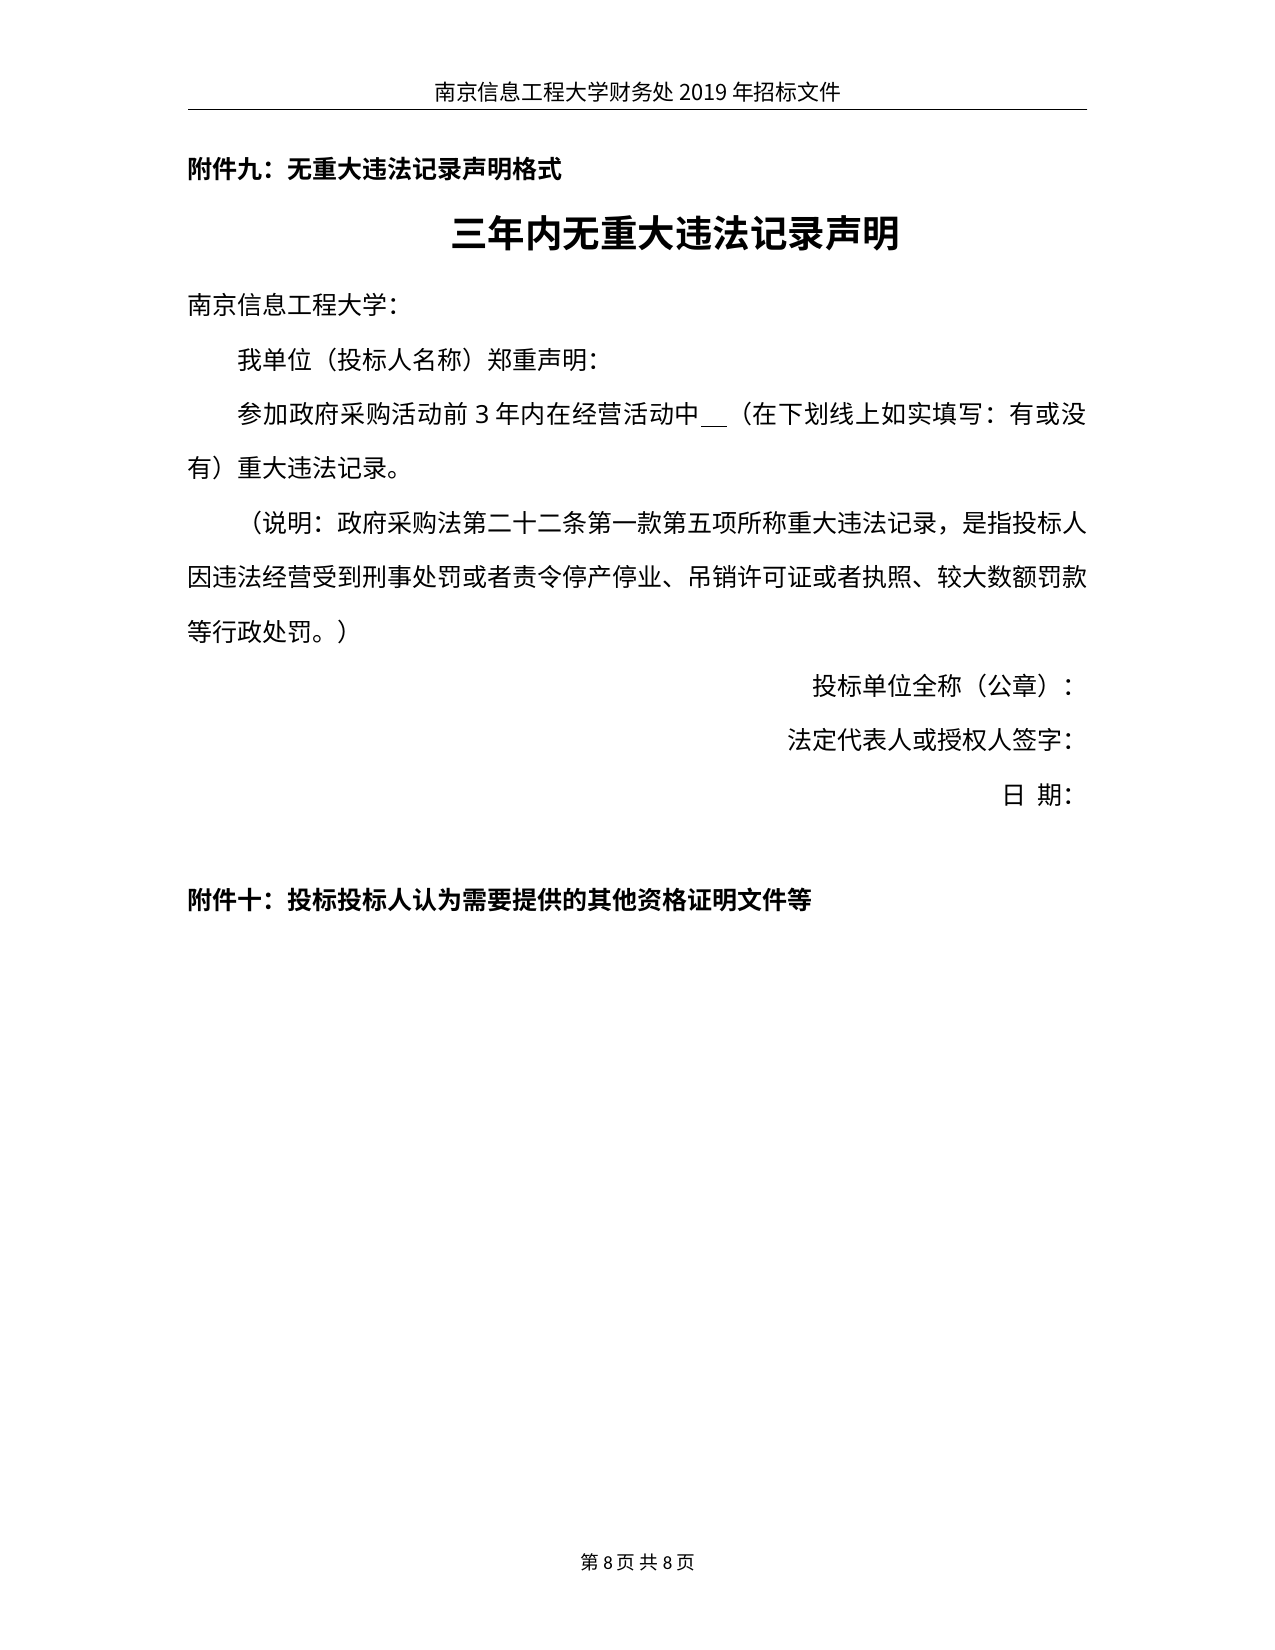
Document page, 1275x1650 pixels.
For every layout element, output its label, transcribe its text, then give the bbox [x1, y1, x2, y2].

text （说明：政府采购法第二十二条第一款第五项所称重大违法记录，是指投标人因违法经营受到刑事处罚或者责令停产停业、吊销许可证或者执照、较大数额罚款等行政处罚。） [187, 503, 1087, 648]
text 三年内无重大违法记录声明 [187, 204, 1087, 259]
text 我单位（投标人名称）郑重声明： [187, 340, 1087, 376]
text 日 期： [187, 775, 1087, 811]
text 参加政府采购活动前3年内在经营活动中 （在下划线上如实填写：有或没有）重大违法记录。 [187, 394, 1087, 485]
text 附件十：投标投标人认为需要提供的其他资格证明文件等 [187, 881, 1087, 917]
text 投标单位全称（公章）： [187, 666, 1087, 703]
text 法定代表人或授权人签字： [187, 721, 1087, 757]
text 南京信息工程大学： [187, 286, 1087, 322]
text 附件九：无重大违法记录声明格式 [187, 150, 1087, 186]
